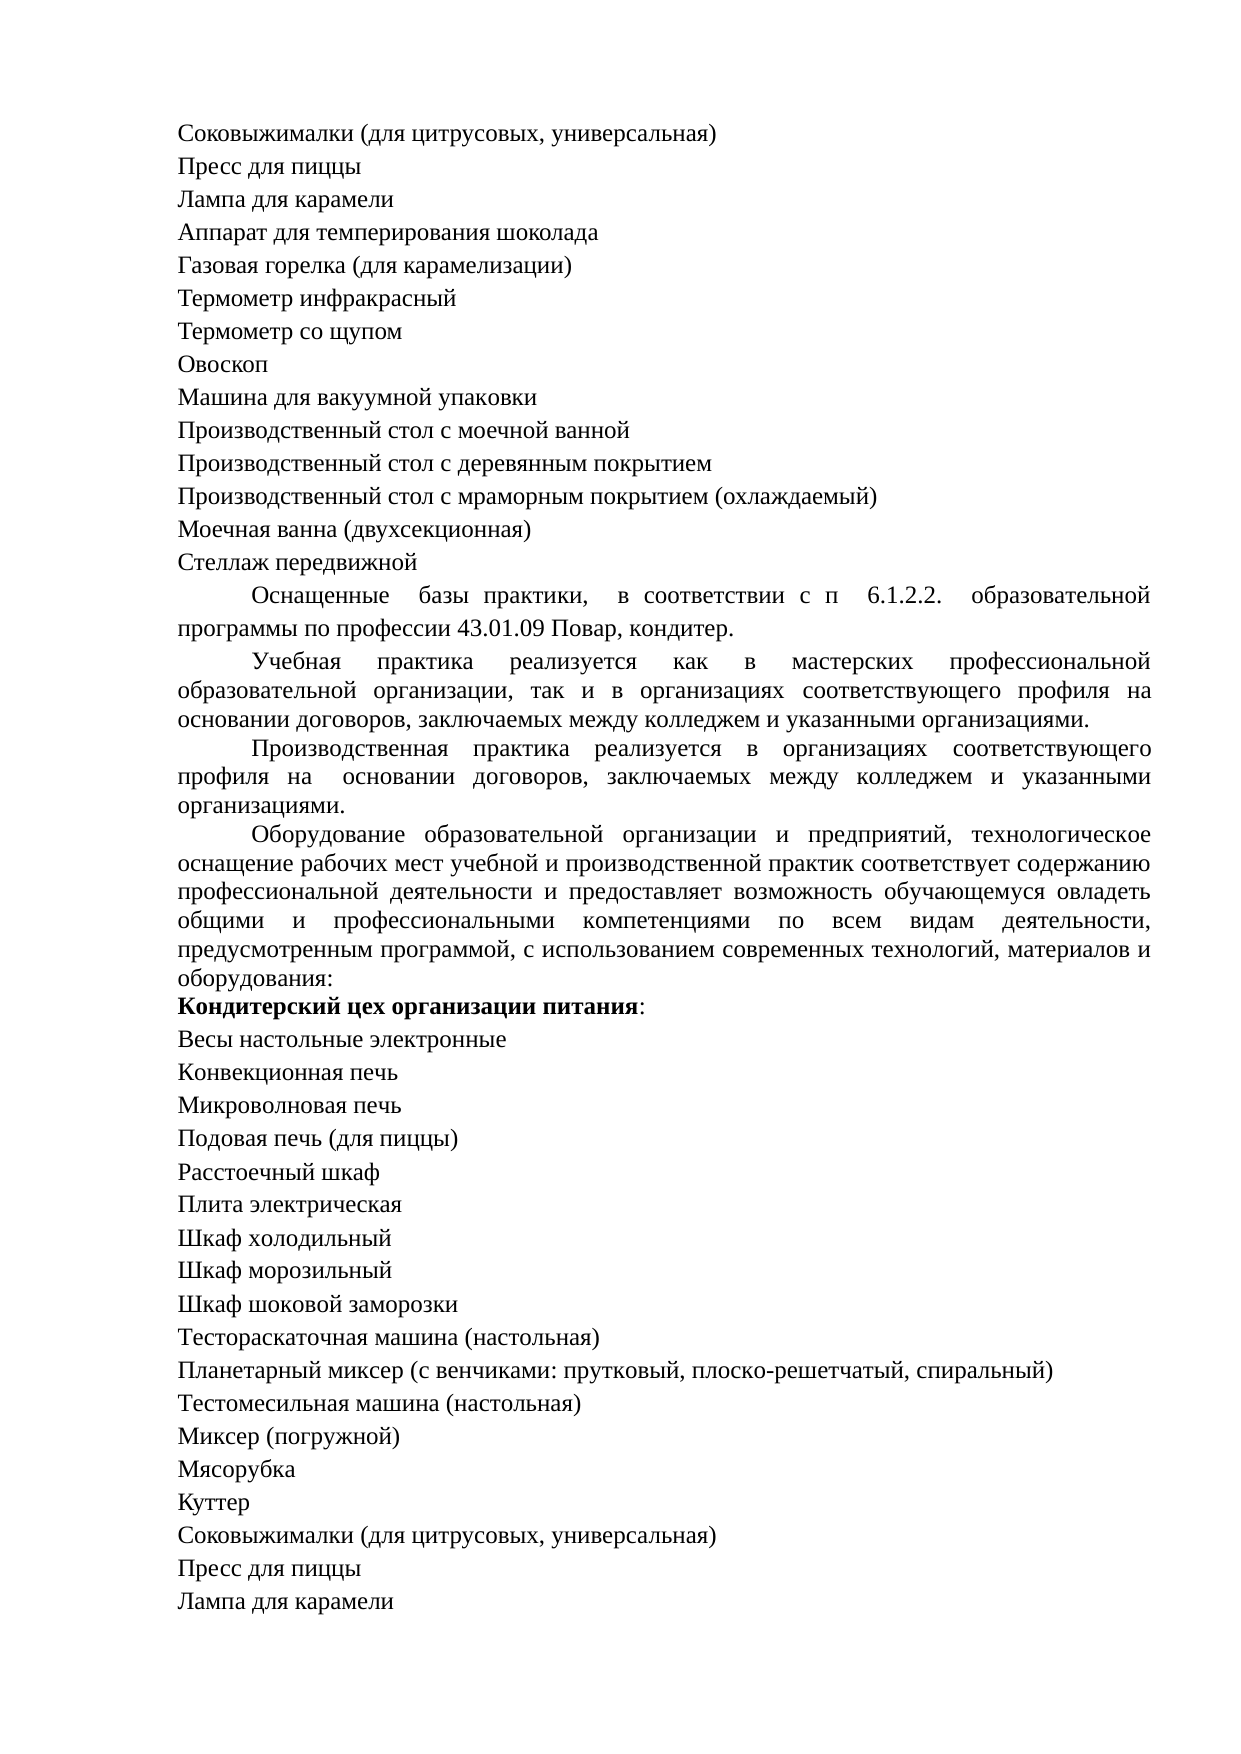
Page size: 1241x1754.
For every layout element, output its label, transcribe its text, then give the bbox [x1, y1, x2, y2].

text Весы настольные электронные [177, 1024, 1152, 1053]
text Пресс для пиццы [177, 1553, 1152, 1582]
text Микроволновая печь [177, 1091, 1152, 1119]
text Лампа для карамели [177, 184, 1152, 213]
text Термометр со щупом [177, 316, 1152, 345]
text Моечная ванна (двухсекционная) [177, 514, 1152, 543]
text Термометр инфракрасный [177, 283, 1152, 312]
text Оборудование образовательной организации и предприятий, технологическое оснащение рабочих мест учебной и производственной практик соответствует содержанию профессиональной деятельности и предоставляет возможность обучающемуся овладеть общими и профессиональными компетенциями по всем видам деятельности, предусмотренным программой, с использованием современных технологий, материалов и оборудования: [177, 819, 1152, 991]
text Производственная практика реализуется в организациях соответствующего профиля на основании договоров, заключаемых между колледжем и указанными организациями. [177, 733, 1152, 819]
text Тестораскаточная машина (настольная) [177, 1322, 1152, 1350]
text Соковыжималки (для цитрусовых, универсальная) [177, 118, 1152, 147]
text Газовая горелка (для карамелизации) [177, 250, 1152, 279]
text Соковыжималки (для цитрусовых, универсальная) [177, 1520, 1152, 1548]
text Лампа для карамели [177, 1586, 1152, 1614]
text Машина для вакуумной упаковки [177, 382, 1152, 411]
text Кондитерский цех организации питания: [177, 991, 1152, 1020]
text Конвекционная печь [177, 1057, 1152, 1086]
text Шкаф шоковой заморозки [177, 1289, 1152, 1317]
text Подовая печь (для пиццы) [177, 1123, 1152, 1152]
text Шкаф холодильный [177, 1223, 1152, 1251]
text Мясорубка [177, 1454, 1152, 1482]
text Производственный стол с мраморным покрытием (охлаждаемый) [177, 481, 1152, 510]
text Производственный стол с деревянным покрытием [177, 448, 1152, 477]
text Овоскоп [177, 349, 1152, 378]
text Производственный стол с моечной ванной [177, 415, 1152, 444]
text Расстоечный шкаф [177, 1157, 1152, 1185]
text Пресс для пиццы [177, 151, 1152, 180]
text Планетарный миксер (с венчиками: прутковый, плоско-решетчатый, спиральный) [177, 1355, 1152, 1383]
text Куттер [177, 1487, 1152, 1516]
text Тестомесильная машина (настольная) [177, 1388, 1152, 1416]
text Учебная практика реализуется как в мастерских профессиональной образовательной организации, так и в организациях соответствующего профиля на основании договоров, заключаемых между колледжем и указанными организациями. [177, 646, 1152, 733]
text Оснащенные базы практики, в соответствии с п 6.1.2.2. образовательной программы по профессии 43.01.09 Повар, кондитер. [177, 580, 1152, 642]
text Стеллаж передвижной [177, 547, 1152, 576]
text Плита электрическая [177, 1189, 1152, 1218]
text Аппарат для темперирования шоколада [177, 217, 1152, 246]
text Миксер (погружной) [177, 1421, 1152, 1449]
text Шкаф морозильный [177, 1256, 1152, 1284]
